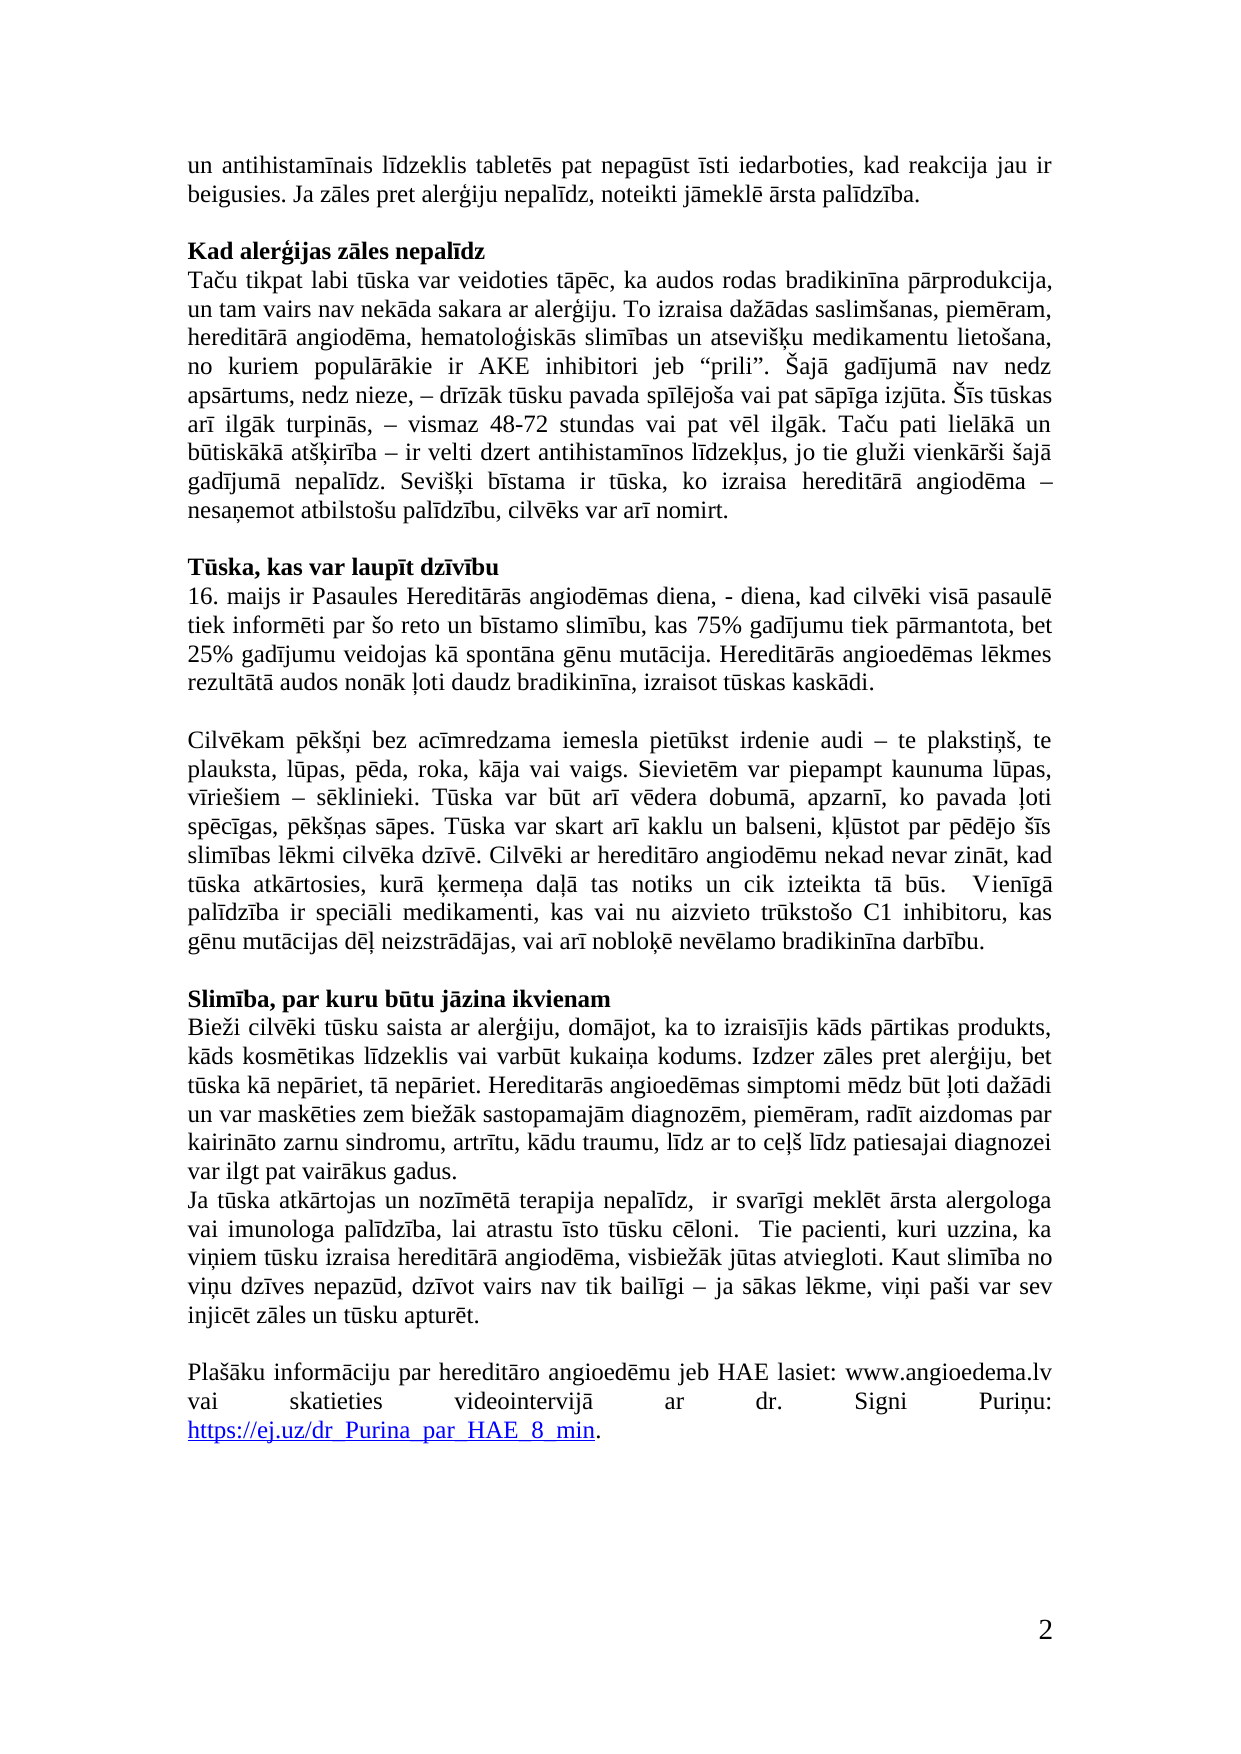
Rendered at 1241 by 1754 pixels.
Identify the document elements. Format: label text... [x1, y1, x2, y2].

text Plašāku informāciju par hereditāro angioedēmu jeb HAE lasiet: www.angioedema.lv vai skatieties videointervijā ar dr. Signi Puriņu: https://ej.uz/dr_Purina_par_HAE_8_min. [187, 1357, 1053, 1444]
text Taču tikpat labi tūska var veidoties tāpēc, ka audos rodas bradikinīna pārprodukcija, un tam vairs nav nekāda sakara ar alerģiju. To izraisa dažādas saslimšanas, piemēram, hereditārā angiodēma, hematoloģiskās slimības un atsevišķu medikamentu lietošana, no kuriem populārākie ir AKE inhibitori jeb “prili”. Šajā gadījumā nav nedz apsārtums, nedz nieze, – drīzāk tūsku pavada spīlējoša vai pat sāpīga izjūta. Šīs tūskas arī ilgāk turpinās, – vismaz 48-72 stundas vai pat vēl ilgāk. Taču pati lielākā un būtiskākā atšķirība – ir velti dzert antihistamīnos līdzekļus, jo tie gluži vienkārši šajā gadījumā nepalīdz. Sevišķi bīstama ir tūska, ko izraisa hereditārā angiodēma – nesaņemot atbilstošu palīdzību, cilvēks var arī nomirt. [187, 265, 1053, 524]
text 16. maijs ir Pasaules Hereditārās angiodēmas diena, - diena, kad cilvēki visā pasaulē tiek informēti par šo reto un bīstamo slimību, kas 75% gadījumu tiek pārmantota, bet 25% gadījumu veidojas kā spontāna gēnu mutācija. Hereditārās angioedēmas lēkmes rezultātā audos nonāk ļoti daudz bradikinīna, izraisot tūskas kaskādi. [187, 581, 1053, 696]
text Kad alerģijas zāles nepalīdz [187, 236, 1053, 265]
text Ja tūska atkārtojas un nozīmētā terapija nepalīdz, ir svarīgi meklēt ārsta alergologa vai imunologa palīdzība, lai atrastu īsto tūsku cēloni. Tie pacienti, kuri uzzina, ka viņiem tūsku izraisa hereditārā angiodēma, visbiežāk jūtas atviegloti. Kaut slimība no viņu dzīves nepazūd, dzīvot vairs nav tik bailīgi – ja sākas lēkme, viņi paši var sev injicēt zāles un tūsku apturēt. [187, 1185, 1053, 1329]
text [187, 150, 1053, 207]
text Slimība, par kuru būtu jāzina ikvienam [187, 984, 1053, 1012]
text Tūska, kas var laupīt dzīvību [187, 552, 1053, 581]
text Cilvēkam pēkšņi bez acīmredzama iemesla pietūkst irdenie audi – te plakstiņš, te plauksta, lūpas, pēda, roka, kāja vai vaigs. Sievietēm var piepampt kaunuma lūpas, vīriešiem – sēklinieki. Tūska var būt arī vēdera dobumā, apzarnī, ko pavada ļoti spēcīgas, pēkšņas sāpes. Tūska var skart arī kaklu un balseni, kļūstot par pēdējo šīs slimības lēkmi cilvēka dzīvē. Cilvēki ar hereditāro angiodēmu nekad nevar zināt, kad tūska atkārtosies, kurā ķermeņa daļā tas notiks un cik izteikta tā būs. Vienīgā palīdzība ir speciāli medikamenti, kas vai nu aizvieto trūkstošo C1 inhibitoru, kas gēnu mutācijas dēļ neizstrādājas, vai arī nobloķē nevēlamo bradikinīna darbību. [187, 725, 1053, 955]
text Bieži cilvēki tūsku saista ar alerģiju, domājot, ka to izraisījis kāds pārtikas produkts, kāds kosmētikas līdzeklis vai varbūt kukaiņa kodums. Izdzer zāles pret alerģiju, bet tūska kā nepāriet, tā nepāriet. Hereditarās angioedēmas simptomi mēdz būt ļoti dažādi un var maskēties zem biežāk sastopamajām diagnozēm, piemēram, radīt aizdomas par kairināto zarnu sindromu, artrītu, kādu traumu, līdz ar to ceļš līdz patiesajai diagnozei var ilgt pat vairākus gadus. [187, 1012, 1053, 1185]
